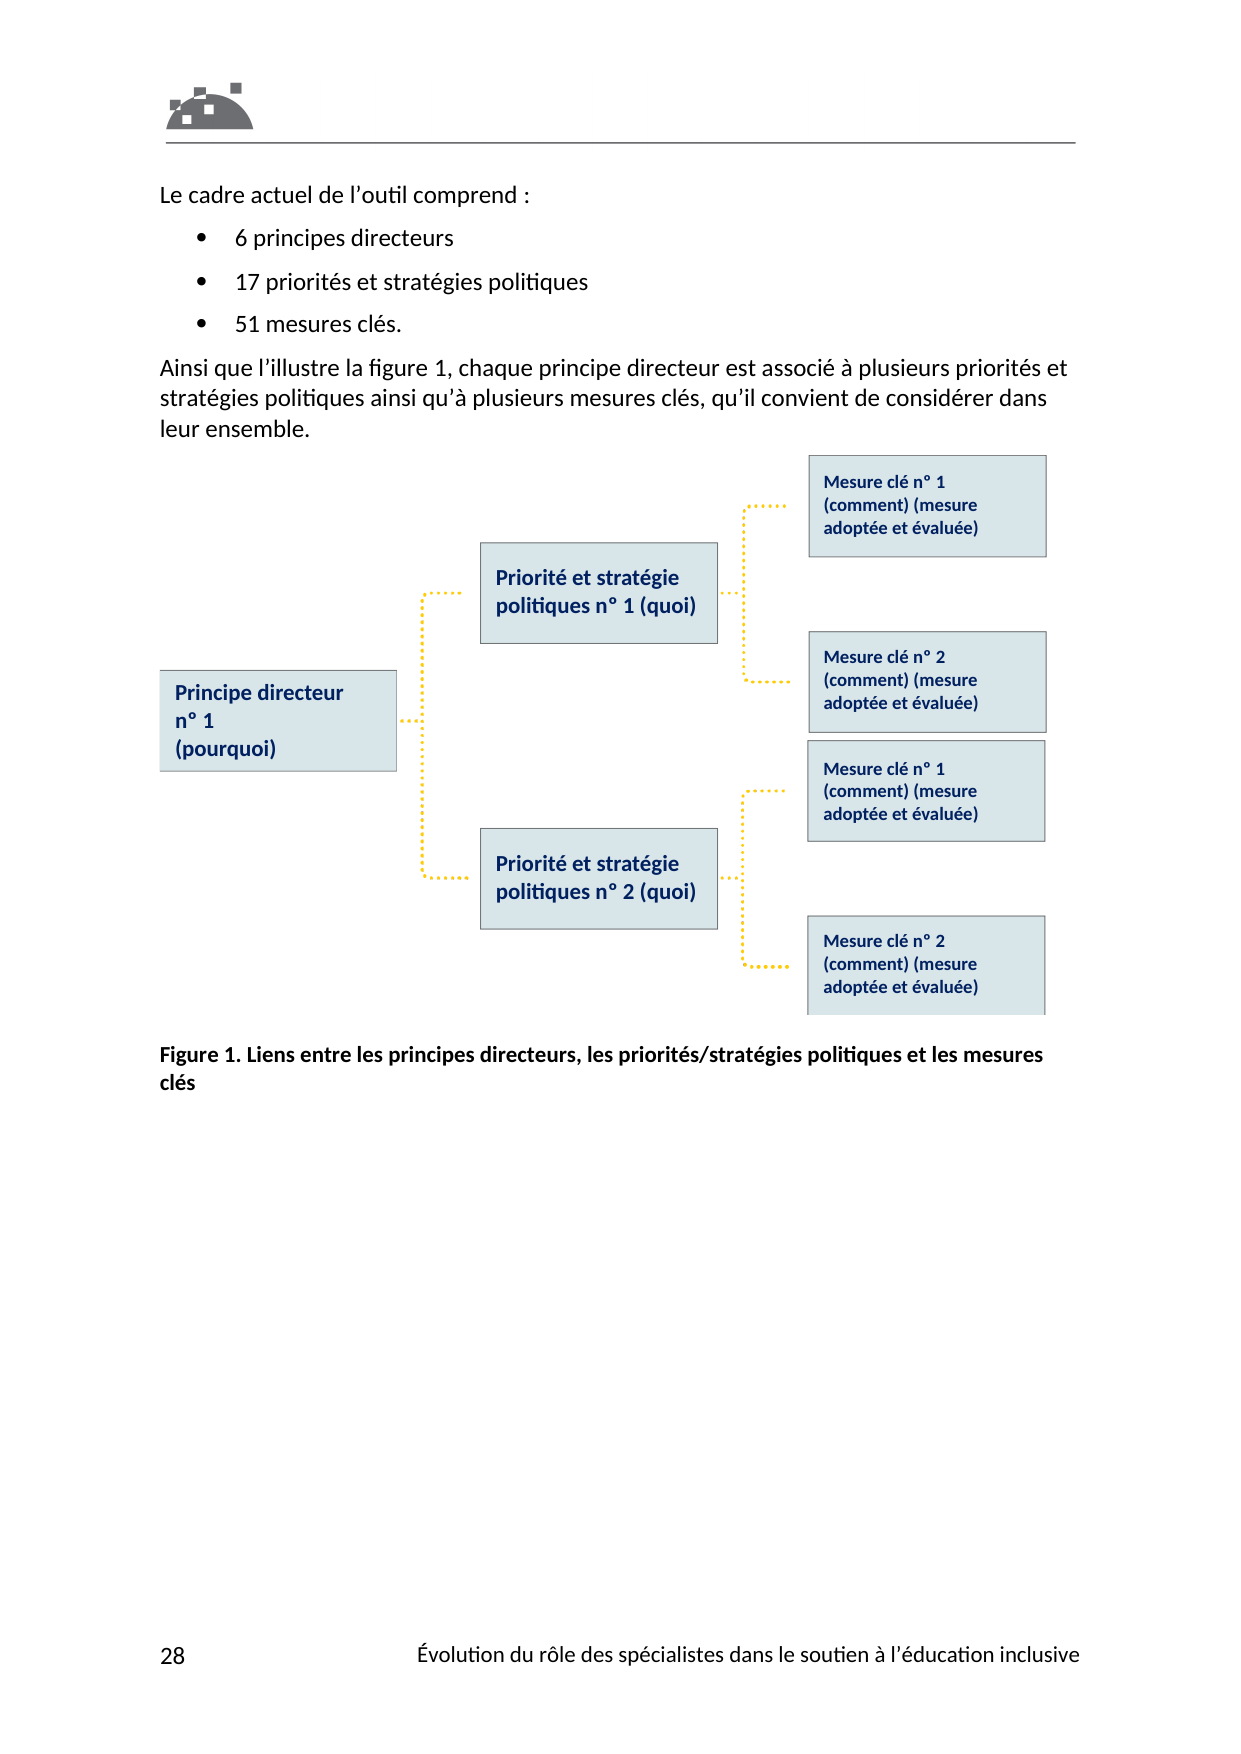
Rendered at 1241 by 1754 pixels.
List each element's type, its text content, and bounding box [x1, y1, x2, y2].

text Le cadre actuel de l’outil comprend : [159, 179, 1081, 210]
picture [159, 73, 1081, 151]
list 6 principes directeurs [197, 223, 1081, 253]
list 51 mesures clés. [197, 309, 1081, 339]
list 17 priorités et stratégies politiques [197, 266, 1081, 296]
text Ainsi que l’illustre la figure 1, chaque principe directeur est associé à plusieurs priorités et stratégies politiques ainsi qu’à plusieurs mesures clés, qu’il convient de considérer dans leur ensemble. [159, 352, 1081, 443]
text Figure 1. Liens entre les principes directeurs, les priorités/stratégies politiques et les mesures clés [159, 1040, 1081, 1096]
